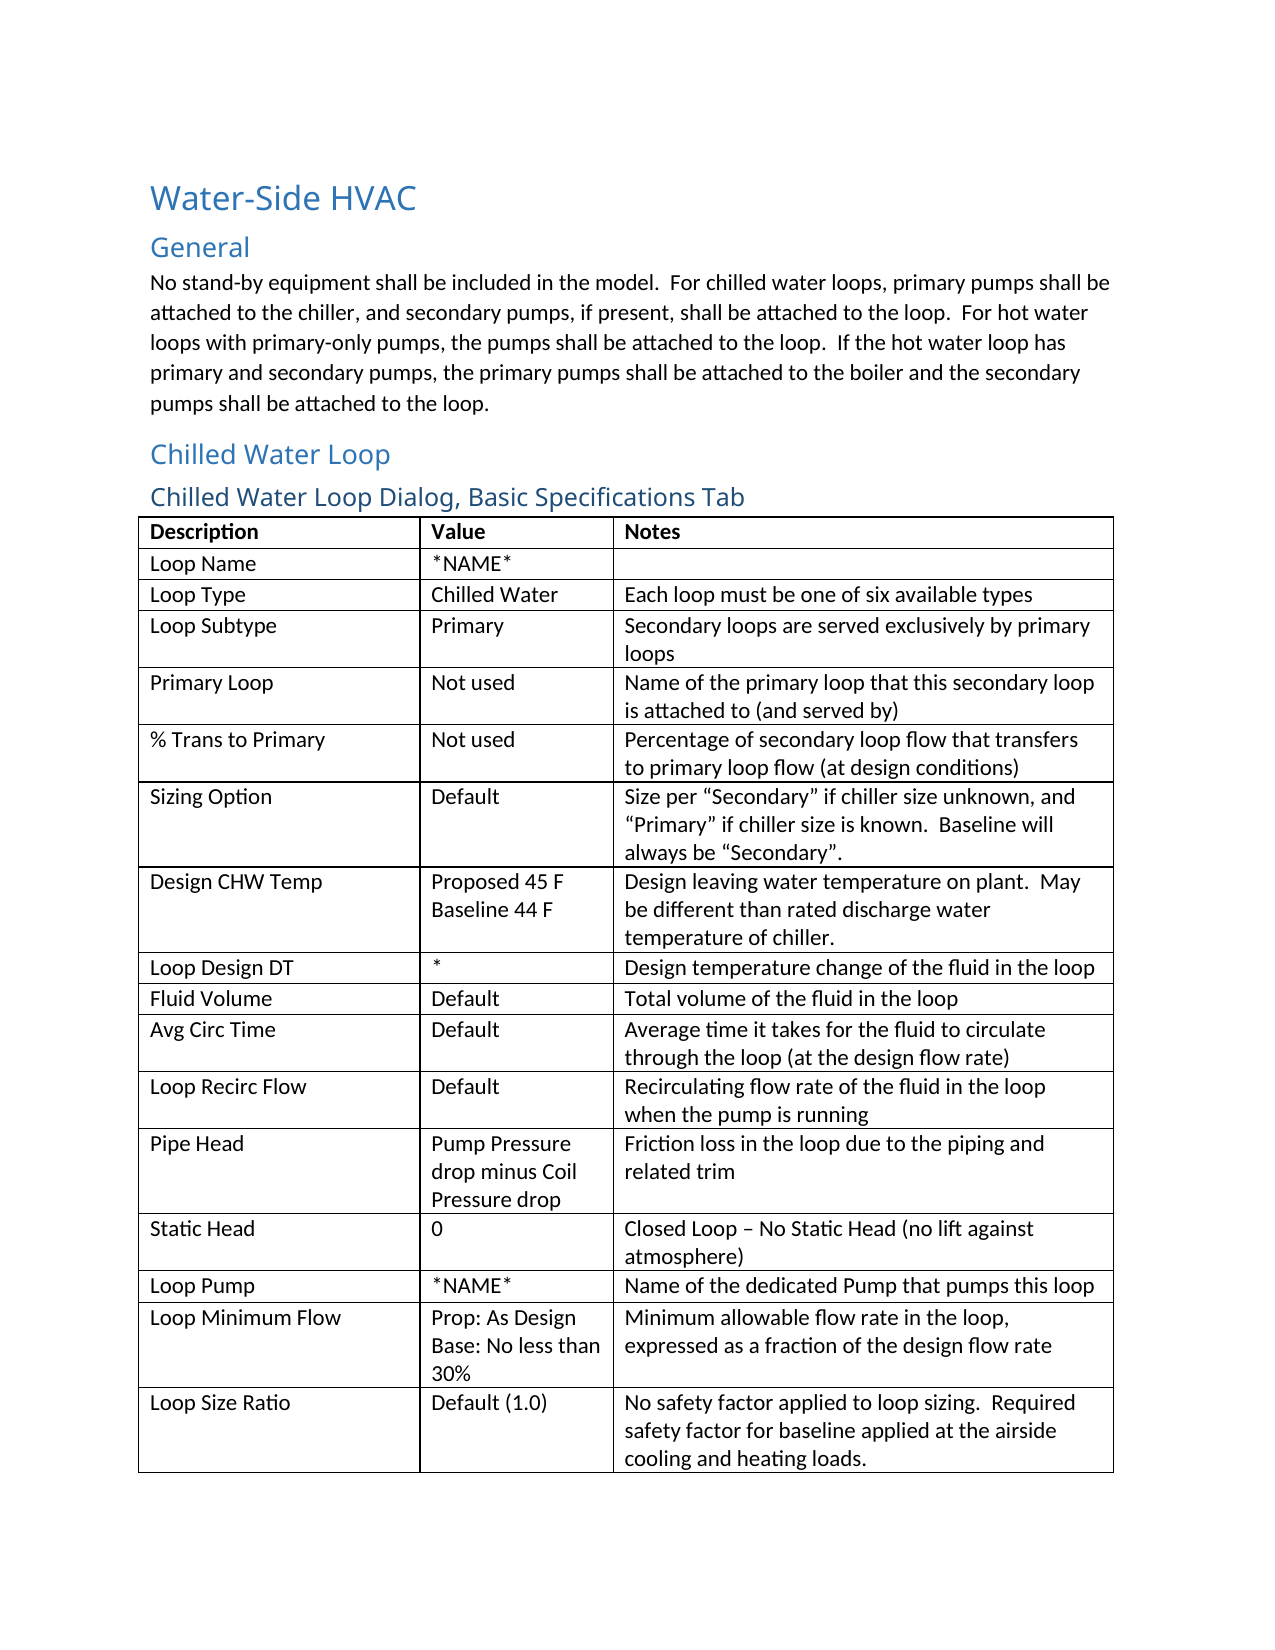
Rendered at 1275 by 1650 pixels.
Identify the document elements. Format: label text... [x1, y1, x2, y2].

table_cell Pipe Head [139, 1129, 419, 1213]
table_cell Recirculating flow rate of the fluid in the loop when the pump is running [614, 1072, 1113, 1128]
table_cell Friction loss in the loop due to the piping and related trim [614, 1129, 1113, 1213]
table_header Description [139, 518, 419, 548]
table_cell Loop Design DT [139, 953, 419, 983]
table_cell Primary Loop [139, 668, 419, 724]
table_cell Default (1.0) [421, 1388, 613, 1472]
table_cell * [421, 953, 613, 983]
table_cell Loop Type [139, 580, 419, 610]
subtitle Chilled Water Loop Dialog, Basic Specifications Tab [150, 479, 1125, 514]
table_cell Percentage of secondary loop flow that transfers to primary loop flow (at design conditions) [614, 725, 1113, 781]
table_cell Chilled Water [421, 580, 613, 610]
table_cell Loop Recirc Flow [139, 1072, 419, 1128]
table_cell Static Head [139, 1214, 419, 1270]
table_cell Pump Pressure drop minus Coil Pressure drop [421, 1129, 613, 1213]
table_cell Proposed 45 F Baseline 44 F [421, 868, 613, 952]
table_cell 0 [421, 1214, 613, 1270]
table_cell Prop: As Design Base: No less than 30% [421, 1303, 613, 1387]
table_cell Design temperature change of the fluid in the loop [614, 953, 1113, 983]
table_cell *NAME* [421, 549, 613, 579]
table_header Notes [614, 518, 1113, 548]
table_cell Sizing Option [139, 783, 419, 866]
subtitle General [150, 228, 1125, 265]
table_cell *NAME* [421, 1271, 613, 1302]
table_cell Average time it takes for the fluid to circulate through the loop (at the design flow rate) [614, 1015, 1113, 1071]
table_cell Name of the dedicated Pump that pumps this loop [614, 1271, 1113, 1302]
table_header Value [421, 518, 613, 548]
table_cell Not used [421, 725, 613, 781]
table_cell Default [421, 1072, 613, 1128]
table_cell Default [421, 783, 613, 866]
table_cell No safety factor applied to loop sizing. Required safety factor for baseline applied at the airside cooling and heating loads. [614, 1388, 1113, 1472]
table_cell Loop Name [139, 549, 419, 579]
table_cell Loop Pump [139, 1271, 419, 1302]
table_cell Loop Size Ratio [139, 1388, 419, 1472]
table_cell Loop Minimum Flow [139, 1303, 419, 1387]
table_cell Name of the primary loop that this secondary loop is attached to (and served by) [614, 668, 1113, 724]
table_cell % Trans to Primary [139, 725, 419, 781]
subtitle Chilled Water Loop [150, 436, 1125, 472]
table_cell Size per “Secondary” if chiller size unknown, and “Primary” if chiller size is known. Baseline will always be “Secondary”. [614, 783, 1113, 866]
table_cell Secondary loops are served exclusively by primary loops [614, 611, 1113, 667]
subtitle Water-Side HVAC [150, 175, 1125, 220]
table_cell Primary [421, 611, 613, 667]
table_cell Loop Subtype [139, 611, 419, 667]
table_cell Avg Circ Time [139, 1015, 419, 1071]
table_cell Design CHW Temp [139, 868, 419, 952]
text No stand-by equipment shall be included in the model. For chilled water loops, primary pumps shall be attached to the chiller, and secondary pumps, if present, shall be attached to the loop. For hot water loops with primary-only pumps, the pumps shall be attached to the loop. If the hot water loop has primary and secondary pumps, the primary pumps shall be attached to the boiler and the secondary pumps shall be attached to the loop. [150, 268, 1125, 417]
table_cell Total volume of the fluid in the loop [614, 984, 1113, 1014]
table_cell Minimum allowable flow rate in the loop, expressed as a fraction of the design flow rate [614, 1303, 1113, 1387]
table_cell Fluid Volume [139, 984, 419, 1014]
table_cell [614, 549, 1113, 579]
table_cell Not used [421, 668, 613, 724]
table_cell Default [421, 1015, 613, 1071]
table_cell Closed Loop – No Static Head (no lift against atmosphere) [614, 1214, 1113, 1270]
table_cell Each loop must be one of six available types [614, 580, 1113, 610]
table_cell Design leaving water temperature on plant. May be different than rated discharge water temperature of chiller. [614, 868, 1113, 952]
table_cell Default [421, 984, 613, 1014]
